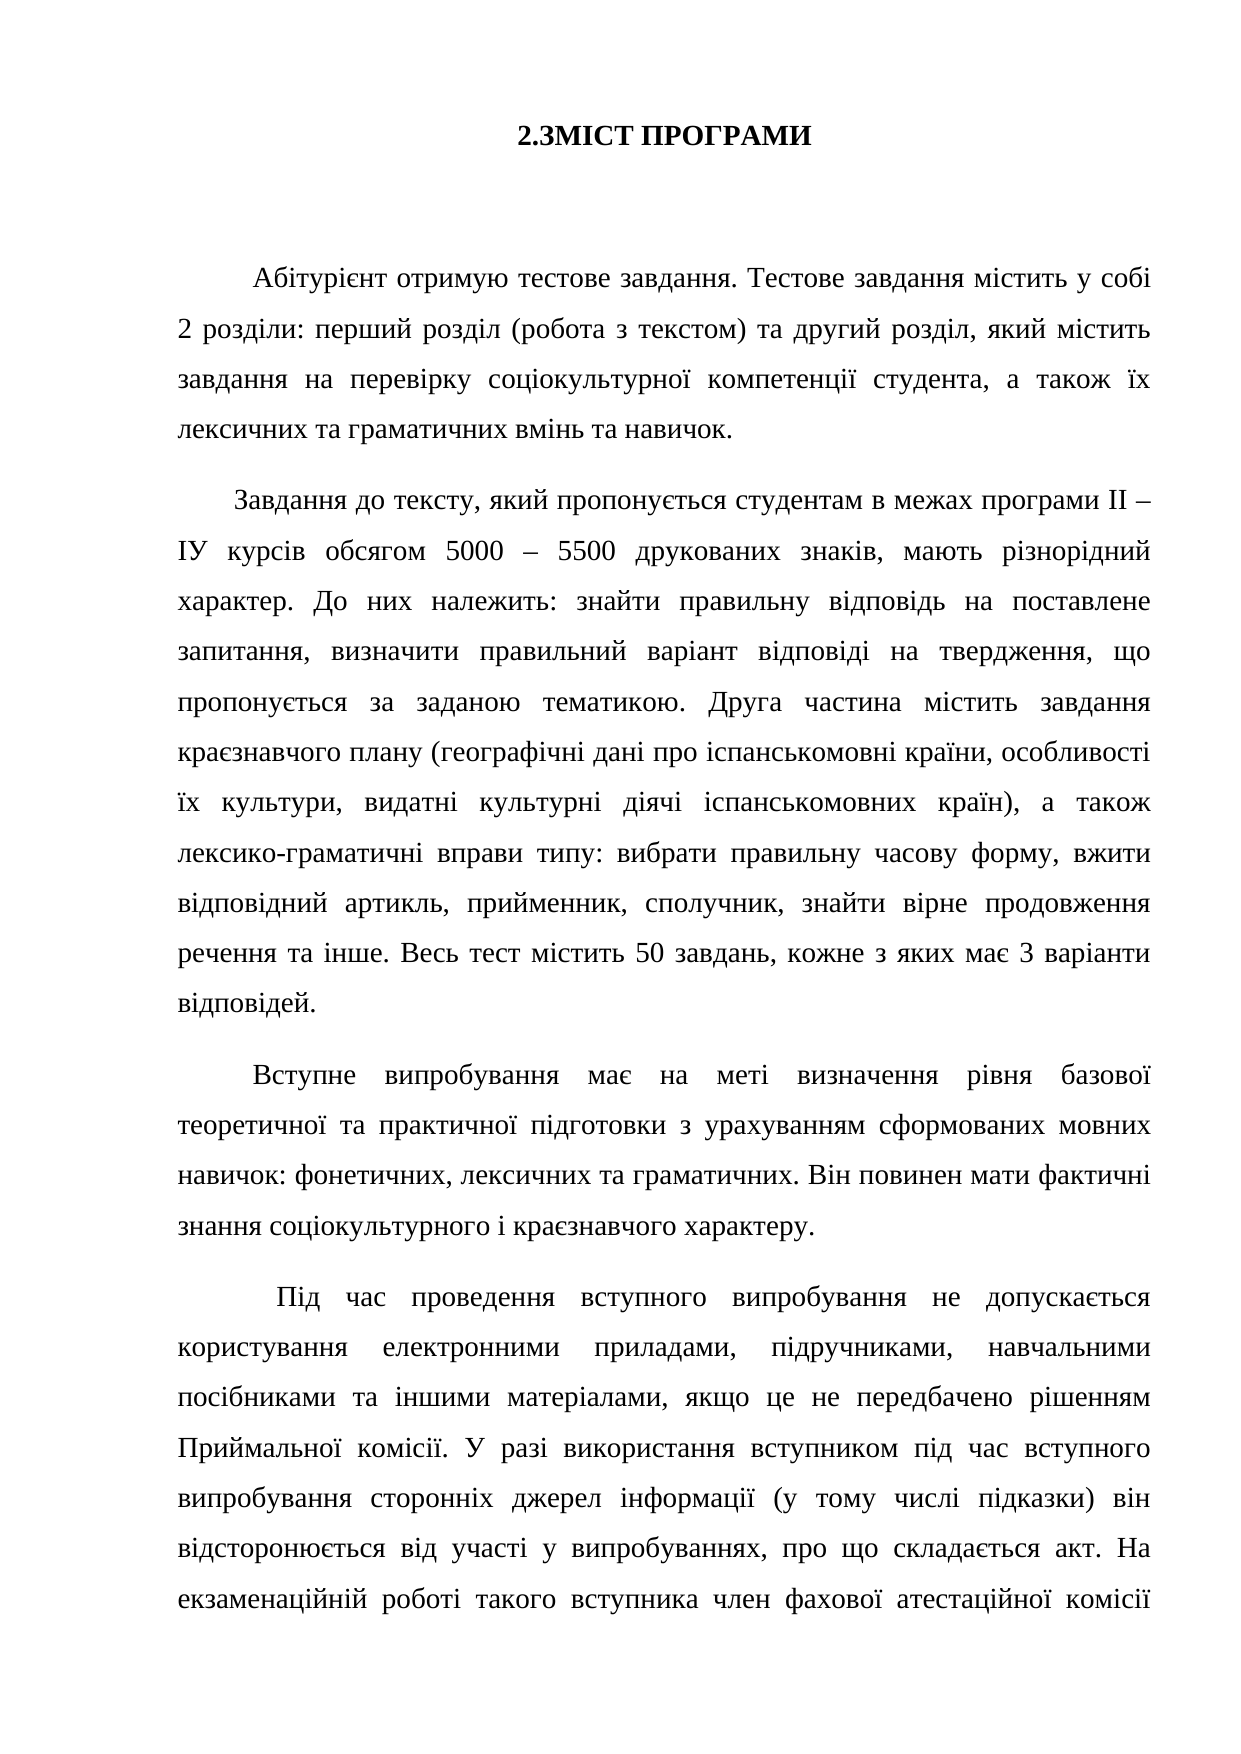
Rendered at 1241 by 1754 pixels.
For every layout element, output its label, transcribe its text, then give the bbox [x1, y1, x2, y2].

text Абітурієнт отримую тестове завдання. Тестове завдання містить у собі 2 розділи: перший розділ (робота з текстом) та другий розділ, який містить завдання на перевірку соціокультурної компетенції студента, а також їх лексичних та граматичних вмінь та навичок. [177, 260, 1152, 445]
text 2.ЗМІСТ ПРОГРАМИ [177, 118, 1152, 152]
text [177, 1279, 1152, 1614]
text Вступне випробування має на меті визначення рівня базової теоретичної та практичної підготовки з урахуванням сформованих мовних навичок: фонетичних, лексичних та граматичних. Він повинен мати фактичні знання соціокультурного і краєзнавчого характеру. [177, 1057, 1152, 1241]
text Завдання до тексту, який пропонується студентам в межах програми ІІ – ІУ курсів обсягом 5000 – 5500 друкованих знаків, мають різнорідний характер. До них належить: знайти правильну відповідь на поставлене запитання, визначити правильний варіант відповіді на твердження, що пропонується за заданою тематикою. Друга частина містить завдання краєзнавчого плану (географічні дані про іспанськомовні країни, особливості їх культури, видатні культурні діячі іспанськомовних країн), а також лексико-граматичні вправи типу: вибрати правильну часову форму, вжити відповідний артикль, прийменник, сполучник, знайти вірне продовження речення та інше. Весь тест містить 50 завдань, кожне з яких має 3 варіанти відповідей. [177, 482, 1152, 1019]
